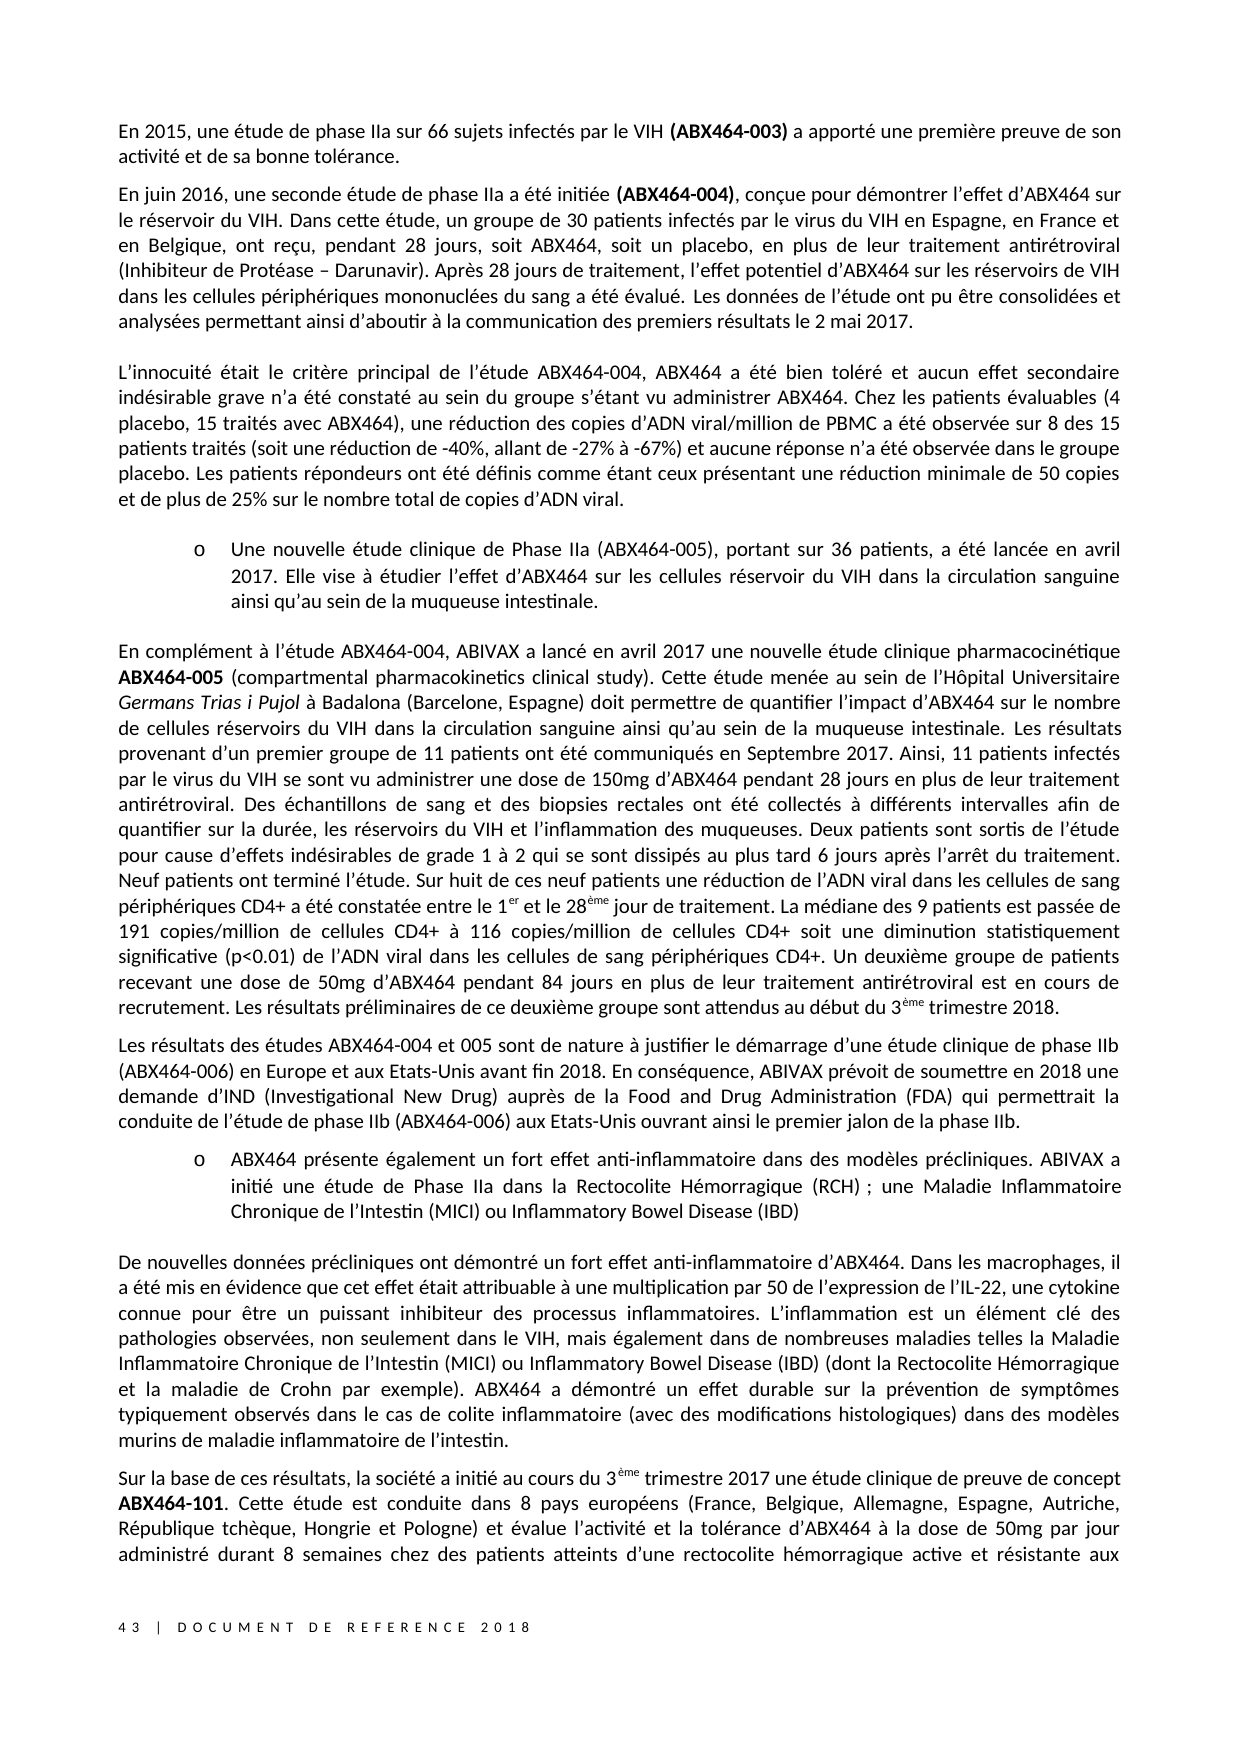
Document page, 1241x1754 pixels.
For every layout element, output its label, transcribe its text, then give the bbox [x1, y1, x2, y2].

list Une nouvelle étude clinique de Phase IIa (ABX464-005), portant sur 36 patients, a été lancée en avril 2017. Elle vise à étudier l’effet d’ABX464 sur les cellules réservoir du VIH dans la circulation sanguine ainsi qu’au sein de la muqueuse intestinale. [193, 536, 1122, 614]
text En juin 2016, une seconde étude de phase IIa a été initiée (ABX464-004), conçue pour démontrer l’effet d’ABX464 sur le réservoir du VIH. Dans cette étude, un groupe de 30 patients infectés par le virus du VIH en Espagne, en France et en Belgique, ont reçu, pendant 28 jours, soit ABX464, soit un placebo, en plus de leur traitement antirétroviral (Inhibiteur de Protéase – Darunavir). Après 28 jours de traitement, l’effet potentiel d’ABX464 sur les réservoirs de VIH dans les cellules périphériques mononuclées du sang a été évalué. Les données de l’étude ont pu être consolidées et analysées permettant ainsi d’aboutir à la communication des premiers résultats le 2 mai 2017. [118, 181, 1122, 334]
text De nouvelles données précliniques ont démontré un fort effet anti-inflammatoire d’ABX464. Dans les macrophages, il a été mis en évidence que cet effet était attribuable à une multiplication par 50 de l’expression de l’IL-22, une cytokine connue pour être un puissant inhibiteur des processus inflammatoires. L’inflammation est un élément clé des pathologies observées, non seulement dans le VIH, mais également dans de nombreuses maladies telles la Maladie Inflammatoire Chronique de l’Intestin (MICI) ou Inflammatory Bowel Disease (IBD) (dont la Rectocolite Hémorragique et la maladie de Crohn par exemple). ABX464 a démontré un effet durable sur la prévention de symptômes typiquement observés dans le cas de colite inflammatoire (avec des modifications histologiques) dans des modèles murins de maladie inflammatoire de l’intestin. [118, 1249, 1122, 1452]
text En 2015, une étude de phase IIa sur 66 sujets infectés par le VIH (ABX464-003) a apporté une première preuve de son activité et de sa bonne tolérance. [118, 118, 1122, 169]
text L’innocuité était le critère principal de l’étude ABX464-004, ABX464 a été bien toléré et aucun effet secondaire indésirable grave n’a été constaté au sein du groupe s’étant vu administrer ABX464. Chez les patients évaluables (4 placebo, 15 traités avec ABX464), une réduction des copies d’ADN viral/million de PBMC a été observée sur 8 des 15 patients traités (soit une réduction de -40%, allant de -27% à -67%) et aucune réponse n’a été observée dans le groupe placebo. Les patients répondeurs ont été définis comme étant ceux présentant une réduction minimale de 50 copies et de plus de 25% sur le nombre total de copies d’ADN viral. [118, 359, 1122, 511]
list ABX464 présente également un fort effet anti-inflammatoire dans des modèles précliniques. ABIVAX a initié une étude de Phase IIa dans la Rectocolite Hémorragique (RCH) ; une Maladie Inflammatoire Chronique de l’Intestin (MICI) ou Inflammatory Bowel Disease (IBD) [193, 1147, 1122, 1224]
text En complément à l’étude ABX464-004, ABIVAX a lancé en avril 2017 une nouvelle étude clinique pharmacocinétique ABX464-005 (compartmental pharmacokinetics clinical study). Cette étude menée au sein de l’Hôpital Universitaire Germans Trias i Pujol à Badalona (Barcelone, Espagne) doit permettre de quantifier l’impact d’ABX464 sur le nombre de cellules réservoirs du VIH dans la circulation sanguine ainsi qu’au sein de la muqueuse intestinale. Les résultats provenant d’un premier groupe de 11 patients ont été communiqués en Septembre 2017. Ainsi, 11 patients infectés par le virus du VIH se sont vu administrer une dose de 150mg d’ABX464 pendant 28 jours en plus de leur traitement antirétroviral. Des échantillons de sang et des biopsies rectales ont été collectés à différents intervalles afin de quantifier sur la durée, les réservoirs du VIH et l’inflammation des muqueuses. Deux patients sont sortis de l’étude pour cause d’effets indésirables de grade 1 à 2 qui se sont dissipés au plus tard 6 jours après l’arrêt du traitement. Neuf patients ont terminé l’étude. Sur huit de ces neuf patients une réduction de l’ADN viral dans les cellules de sang périphériques CD4+ a été constatée entre le 1er et le 28ème jour de traitement. La médiane des 9 patients est passée de 191 copies/million de cellules CD4+ à 116 copies/million de cellules CD4+ soit une diminution statistiquement significative (p<0.01) de l’ADN viral dans les cellules de sang périphériques CD4+. Un deuxième groupe de patients recevant une dose de 50mg d’ABX464 pendant 84 jours en plus de leur traitement antirétroviral est en cours de recrutement. Les résultats préliminaires de ce deuxième groupe sont attendus au début du 3ème trimestre 2018. [118, 639, 1122, 1020]
text Les résultats des études ABX464-004 et 005 sont de nature à justifier le démarrage d’une étude clinique de phase IIb (ABX464-006) en Europe et aux Etats-Unis avant fin 2018. En conséquence, ABIVAX prévoit de soumettre en 2018 une demande d’IND (Investigational New Drug) auprès de la Food and Drug Administration (FDA) qui permettrait la conduite de l’étude de phase IIb (ABX464-006) aux Etats-Unis ouvrant ainsi le premier jalon de la phase IIb. [118, 1032, 1122, 1134]
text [118, 1465, 1122, 1566]
